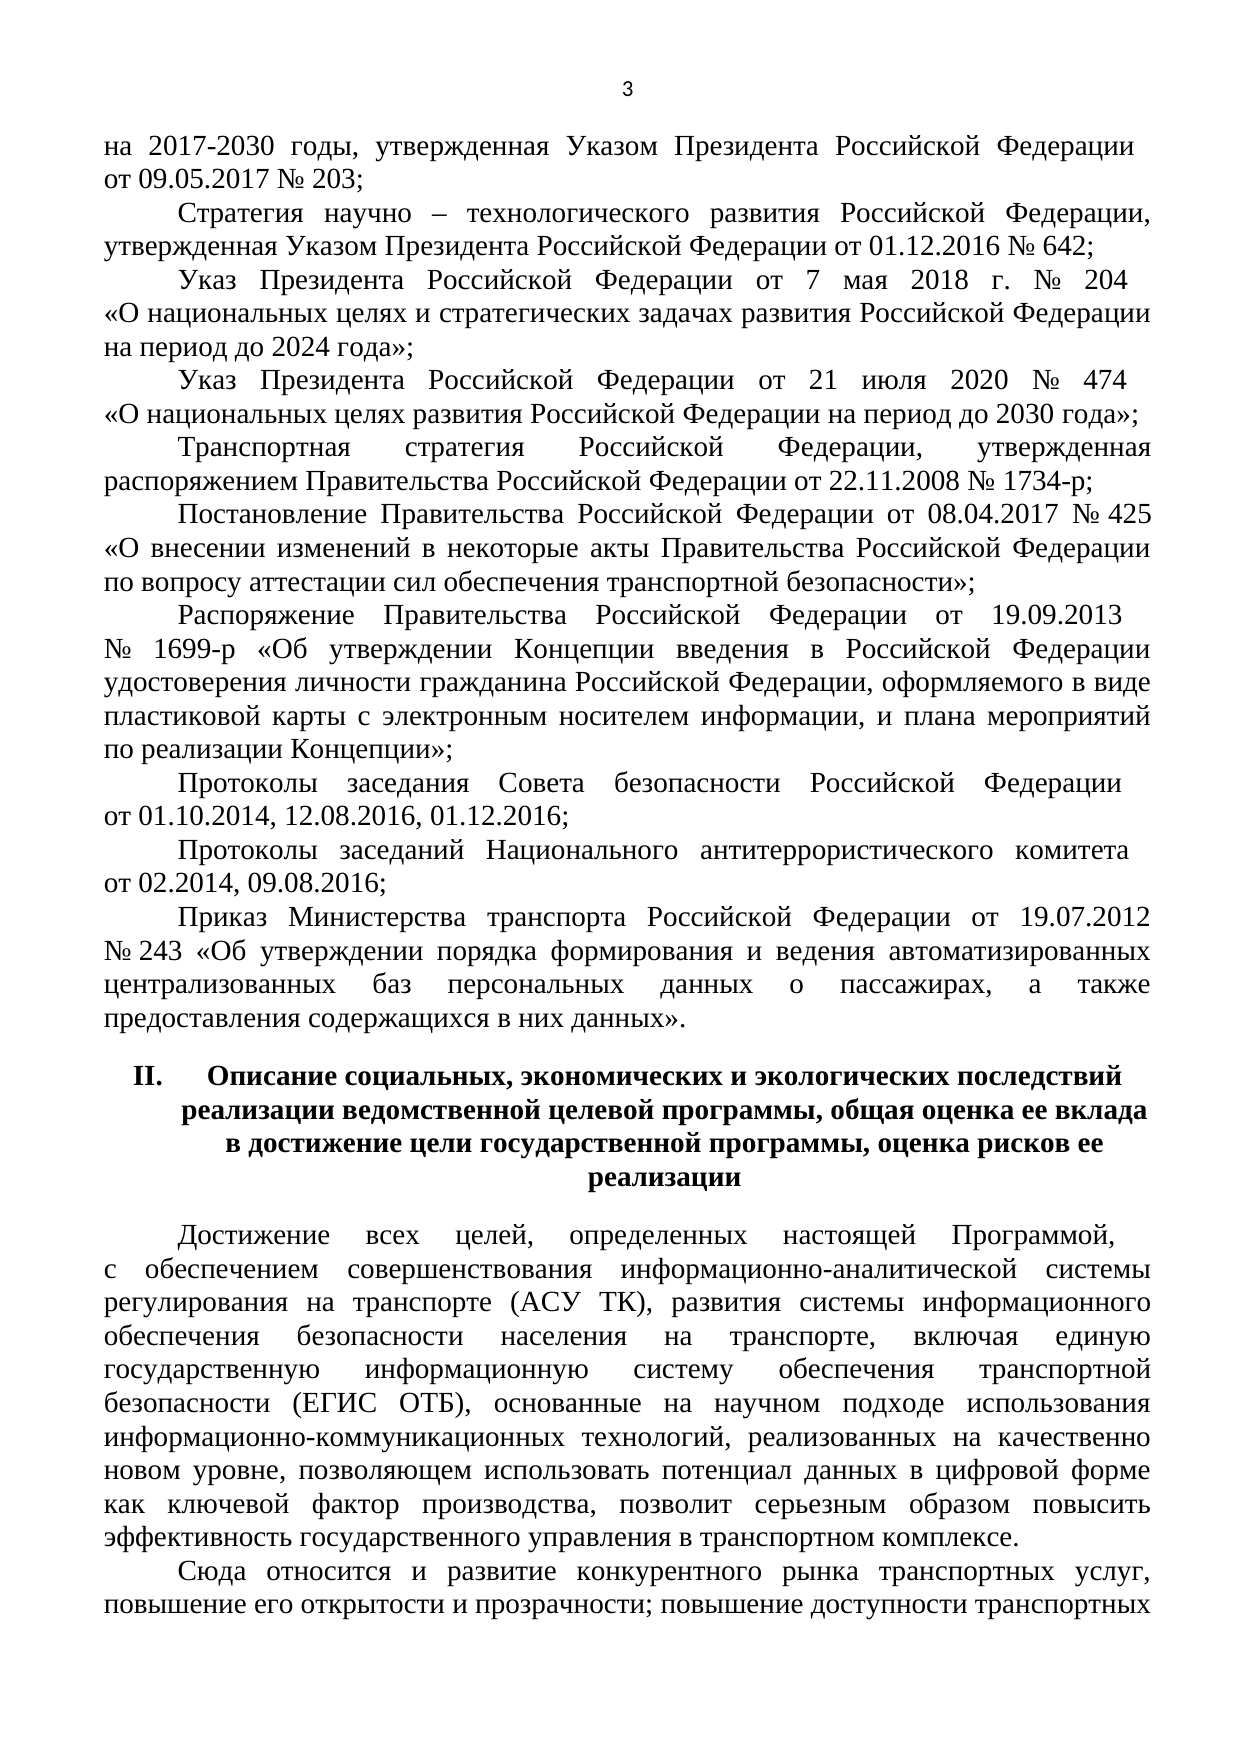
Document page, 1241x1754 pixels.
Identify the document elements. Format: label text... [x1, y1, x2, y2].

text Транспортная стратегия Российской Федерации, утвержденная распоряжением Правительства Российской Федерации от 22.11.2008 № 1734-р; [103, 429, 1152, 497]
text Распоряжение Правительства Российской Федерации от 19.09.2013 № 1699-р «Об утверждении Концепции введения в Российской Федерации удостоверения личности гражданина Российской Федерации, оформляемого в виде пластиковой карты с электронным носителем информации, и плана мероприятий по реализации Концепции»; [103, 597, 1152, 765]
text Постановление Правительства Российской Федерации от 08.04.2017 № 425 «О внесении изменений в некоторые акты Правительства Российской Федерации по вопросу аттестации сил обеспечения транспортной безопасности»; [103, 497, 1152, 597]
text Стратегия научно – технологического развития Российской Федерации, утвержденная Указом Президента Российской Федерации от 01.12.2016 № 642; [103, 195, 1152, 262]
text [103, 1553, 1152, 1620]
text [103, 128, 1152, 195]
text Достижение всех целей, определенных настоящей Программой, с обеспечением совершенствования информационно-аналитической системы регулирования на транспорте (АСУ ТК), развития системы информационного обеспечения безопасности населения на транспорте, включая единую государственную информационную систему обеспечения транспортной безопасности (ЕГИС ОТБ), основанные на научном подходе использования информационно-коммуникационных технологий, реализованных на качественно новом уровне, позволяющем использовать потенциал данных в цифровой форме как ключевой фактор производства, позволит серьезным образом повысить эффективность государственного управления в транспортном комплексе. [103, 1217, 1152, 1553]
text Протоколы заседания Совета безопасности Российской Федерации от 01.10.2014, 12.08.2016, 01.12.2016; [103, 765, 1152, 832]
subtitle Описание социальных, экономических и экологических последствий реализации ведомственной целевой программы, общая оценка ее вклада в достижение цели государственной программы, оценка рисков ее реализации [103, 1058, 1152, 1192]
text Указ Президента Российской Федерации от 7 мая 2018 г. № 204 «О национальных целях и стратегических задачах развития Российской Федерации на период до 2024 года»; [103, 262, 1152, 362]
text Приказ Министерства транспорта Российской Федерации от 19.07.2012 № 243 «Об утверждении порядка формирования и ведения автоматизированных централизованных баз персональных данных о пассажирах, а также предоставления содержащихся в них данных». [103, 899, 1152, 1033]
text Указ Президента Российской Федерации от 21 июля 2020 № 474 «О национальных целях развития Российской Федерации на период до 2030 года»; [103, 362, 1152, 429]
text Протоколы заседаний Национального антитеррористического комитета от 02.2014, 09.08.2016; [103, 832, 1152, 899]
